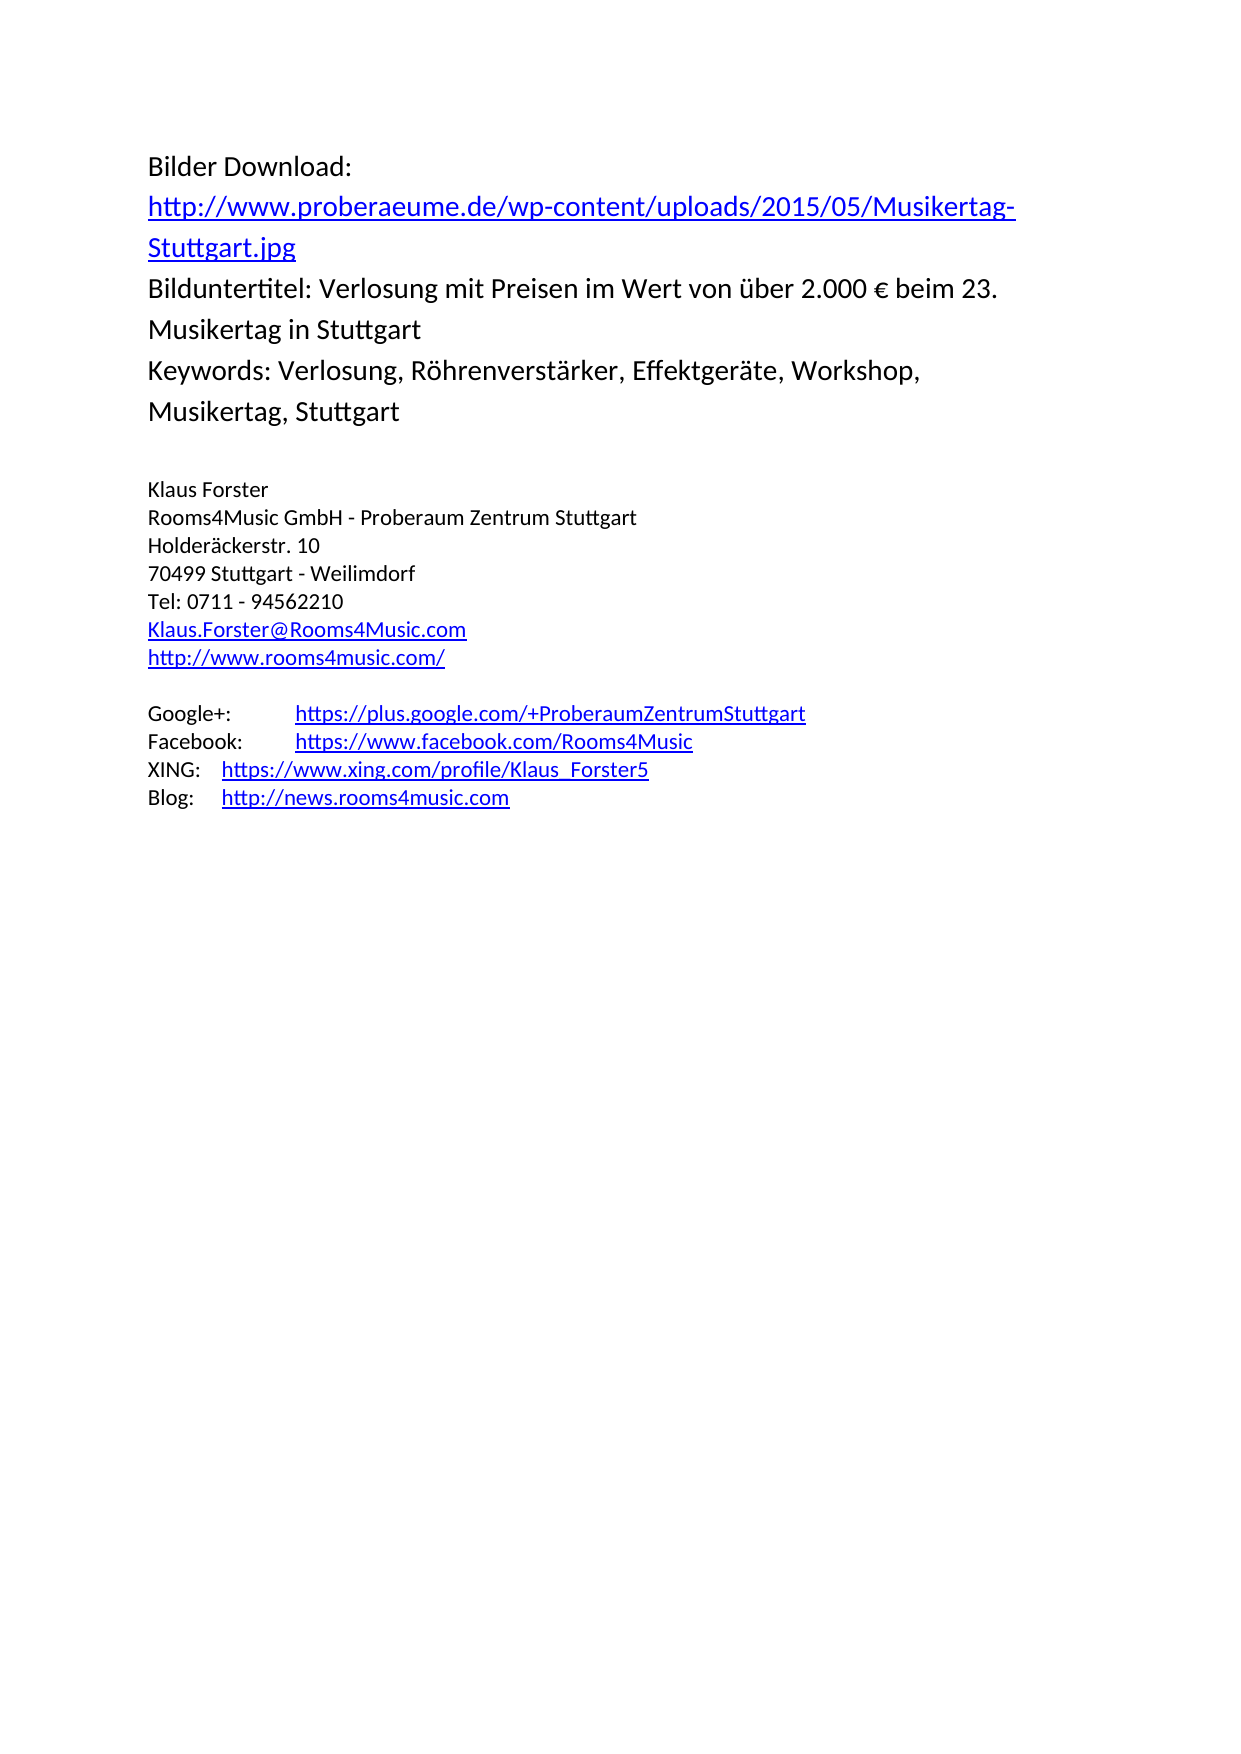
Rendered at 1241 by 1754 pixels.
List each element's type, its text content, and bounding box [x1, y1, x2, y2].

text XING: https://www.xing.com/profile/Klaus_Forster5 [148, 755, 1093, 783]
text Holderäckerstr. 10 [148, 531, 1093, 559]
text Google+: https://plus.google.com/+ProberaumZentrumStuttgart [148, 699, 1093, 727]
text Bilduntertitel: Verlosung mit Preisen im Wert von über 2.000 € beim 23. Musikertag in Stuttgart [148, 270, 1093, 347]
text Keywords: Verlosung, Röhrenverstärker, Effektgeräte, Workshop, [148, 352, 1093, 388]
text Facebook: https://www.facebook.com/Rooms4Music [148, 727, 1093, 755]
text Klaus Forster [148, 475, 1093, 503]
text Klaus.Forster@Rooms4Music.com [148, 615, 1093, 643]
text 70499 Stuttgart - Weilimdorf [148, 559, 1093, 587]
text Tel: 0711 - 94562210 [148, 587, 1093, 615]
text Blog: http://news.rooms4music.com [148, 783, 1093, 811]
text http://www.rooms4music.com/ [148, 643, 1093, 671]
text Bilder Download: http://www.proberaeume.de/wp-content/uploads/2015/05/Musikertag-Stuttgart.jpg [148, 148, 1093, 265]
text Rooms4Music GmbH - Proberaum Zentrum Stuttgart [148, 503, 1093, 531]
text Musikertag, Stuttgart [148, 393, 1093, 429]
